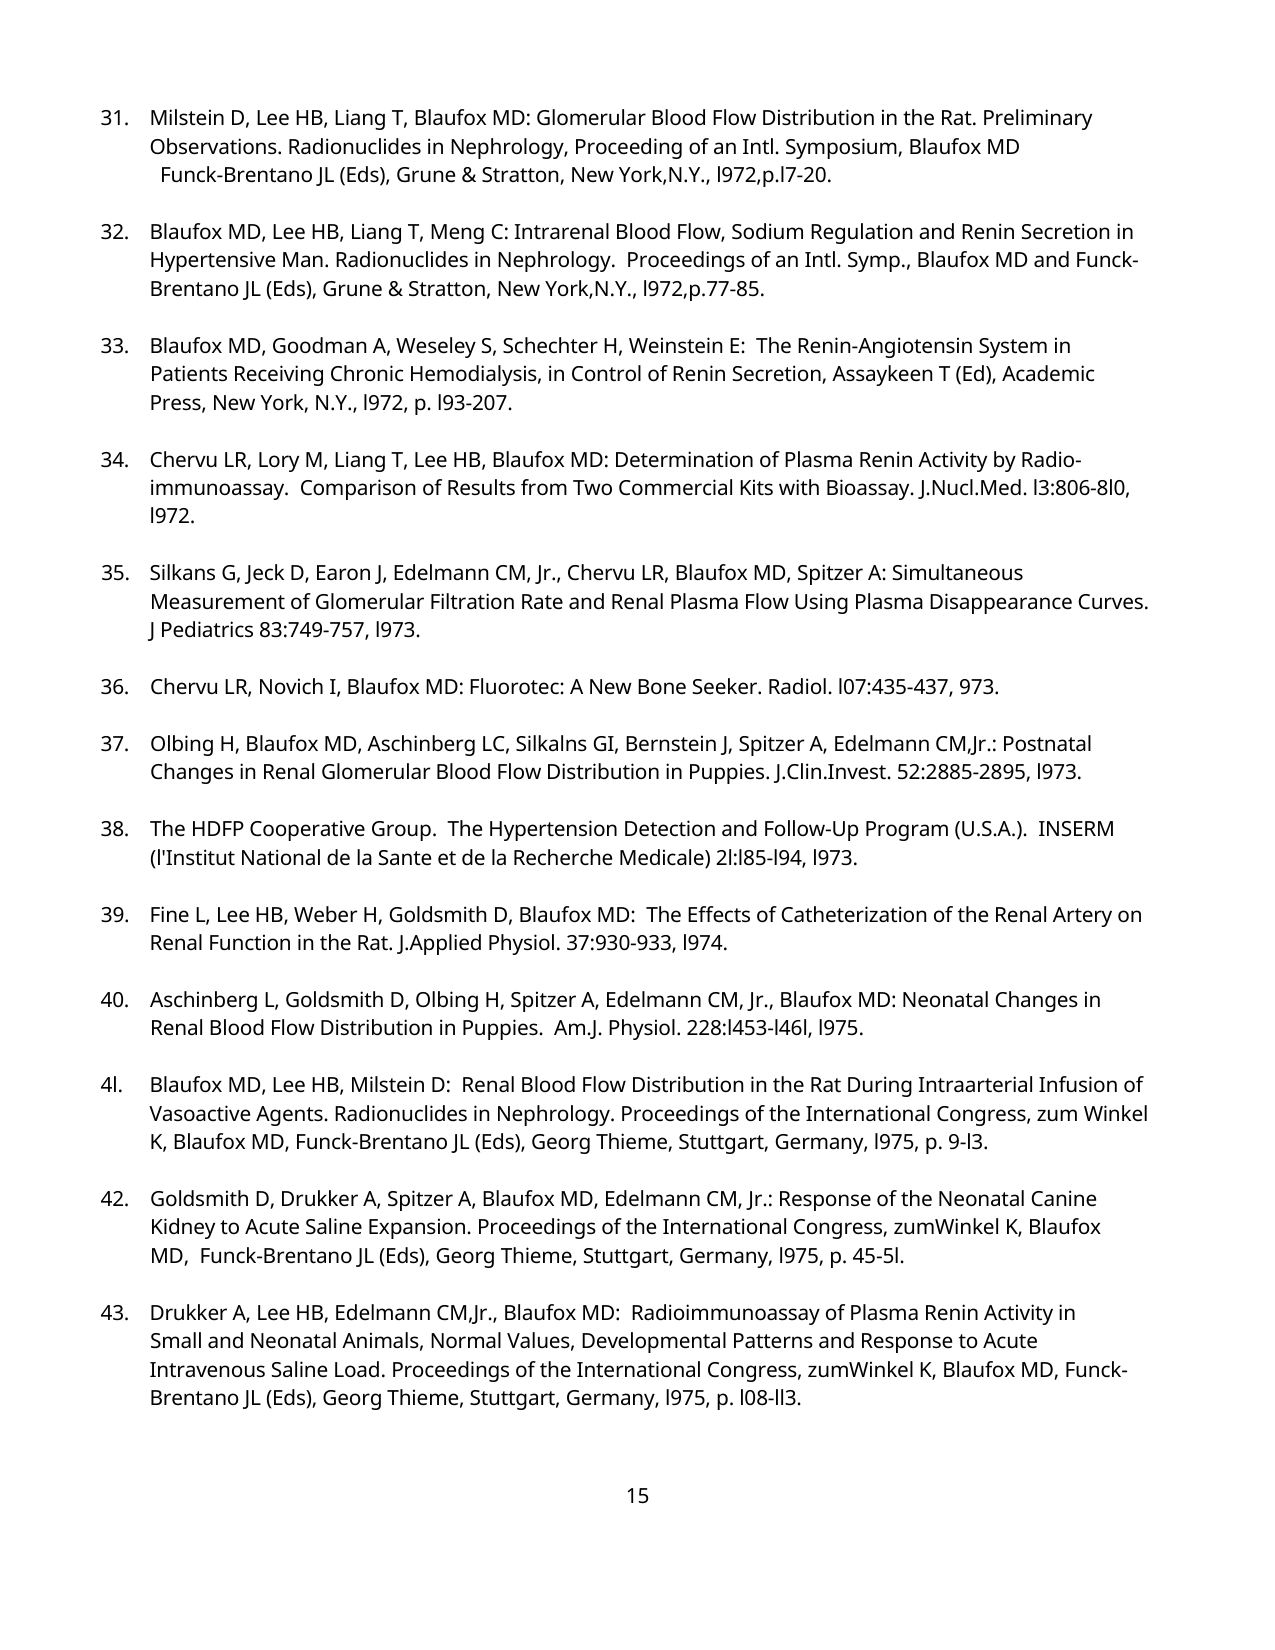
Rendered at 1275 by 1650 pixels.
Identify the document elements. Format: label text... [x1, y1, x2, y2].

text 34. Chervu LR, Lory M, Liang T, Lee HB, Blaufox MD: Determination of Plasma Renin Activity by Radio- immunoassay. Comparison of Results from Two Commercial Kits with Bioassay. J.Nucl.Med. l3:806-8l0, l972. [90, 445, 1155, 530]
text 4l. Blaufox MD, Lee HB, Milstein D: Renal Blood Flow Distribution in the Rat During Intraarterial Infusion of Vasoactive Agents. Radionuclides in Nephrology. Proceedings of the International Congress, zum Winkel K, Blaufox MD, Funck-Brentano JL (Eds), Georg Thieme, Stuttgart, Germany, l975, p. 9-l3. [90, 1070, 1155, 1156]
text Funck-Brentano JL (Eds), Grune & Stratton, New York,N.Y., l972,p.l7-20. [90, 160, 1155, 189]
text 36. Chervu LR, Novich I, Blaufox MD: Fluorotec: A New Bone Seeker. Radiol. l07:435-437, 973. [90, 672, 1155, 701]
text 39. Fine L, Lee HB, Weber H, Goldsmith D, Blaufox MD: The Effects of Catheterization of the Renal Artery on Renal Function in the Rat. J.Applied Physiol. 37:930-933, l974. [90, 900, 1155, 957]
text 32. Blaufox MD, Lee HB, Liang T, Meng C: Intrarenal Blood Flow, Sodium Regulation and Renin Secretion in Hypertensive Man. Radionuclides in Nephrology. Proceedings of an Intl. Symp., Blaufox MD and Funck-Brentano JL (Eds), Grune & Stratton, New York,N.Y., l972,p.77-85. [90, 217, 1155, 302]
text 37. Olbing H, Blaufox MD, Aschinberg LC, Silkalns GI, Bernstein J, Spitzer A, Edelmann CM,Jr.: Postnatal Changes in Renal Glomerular Blood Flow Distribution in Puppies. J.Clin.Invest. 52:2885-2895, l973. [90, 729, 1155, 786]
text 31. Milstein D, Lee HB, Liang T, Blaufox MD: Glomerular Blood Flow Distribution in the Rat. Preliminary Observations. Radionuclides in Nephrology, Proceeding of an Intl. Symposium, Blaufox MD [90, 103, 1155, 160]
text 38. The HDFP Cooperative Group. The Hypertension Detection and Follow-Up Program (U.S.A.). INSERM (l'Institut National de la Sante et de la Recherche Medicale) 2l:l85-l94, l973. [90, 814, 1155, 871]
text 33. Blaufox MD, Goodman A, Weseley S, Schechter H, Weinstein E: The Renin-Angiotensin System in Patients Receiving Chronic Hemodialysis, in Control of Renin Secretion, Assaykeen T (Ed), Academic Press, New York, N.Y., l972, p. l93-207. [90, 331, 1155, 416]
text 35. Silkans G, Jeck D, Earon J, Edelmann CM, Jr., Chervu LR, Blaufox MD, Spitzer A: Simultaneous Measurement of Glomerular Filtration Rate and Renal Plasma Flow Using Plasma Disappearance Curves. J Pediatrics 83:749-757, l973. [75, 558, 1155, 644]
text 40. Aschinberg L, Goldsmith D, Olbing H, Spitzer A, Edelmann CM, Jr., Blaufox MD: Neonatal Changes in Renal Blood Flow Distribution in Puppies. Am.J. Physiol. 228:l453-l46l, l975. [90, 985, 1155, 1042]
text 43. Drukker A, Lee HB, Edelmann CM,Jr., Blaufox MD: Radioimmunoassay of Plasma Renin Activity in Small and Neonatal Animals, Normal Values, Developmental Patterns and Response to Acute Intravenous Saline Load. Proceedings of the International Congress, zumWinkel K, Blaufox MD, Funck-Brentano JL (Eds), Georg Thieme, Stuttgart, Germany, l975, p. l08-ll3. [90, 1298, 1155, 1412]
text 42. Goldsmith D, Drukker A, Spitzer A, Blaufox MD, Edelmann CM, Jr.: Response of the Neonatal Canine Kidney to Acute Saline Expansion. Proceedings of the International Congress, zumWinkel K, Blaufox MD, Funck-Brentano JL (Eds), Georg Thieme, Stuttgart, Germany, l975, p. 45-5l. [90, 1184, 1155, 1269]
